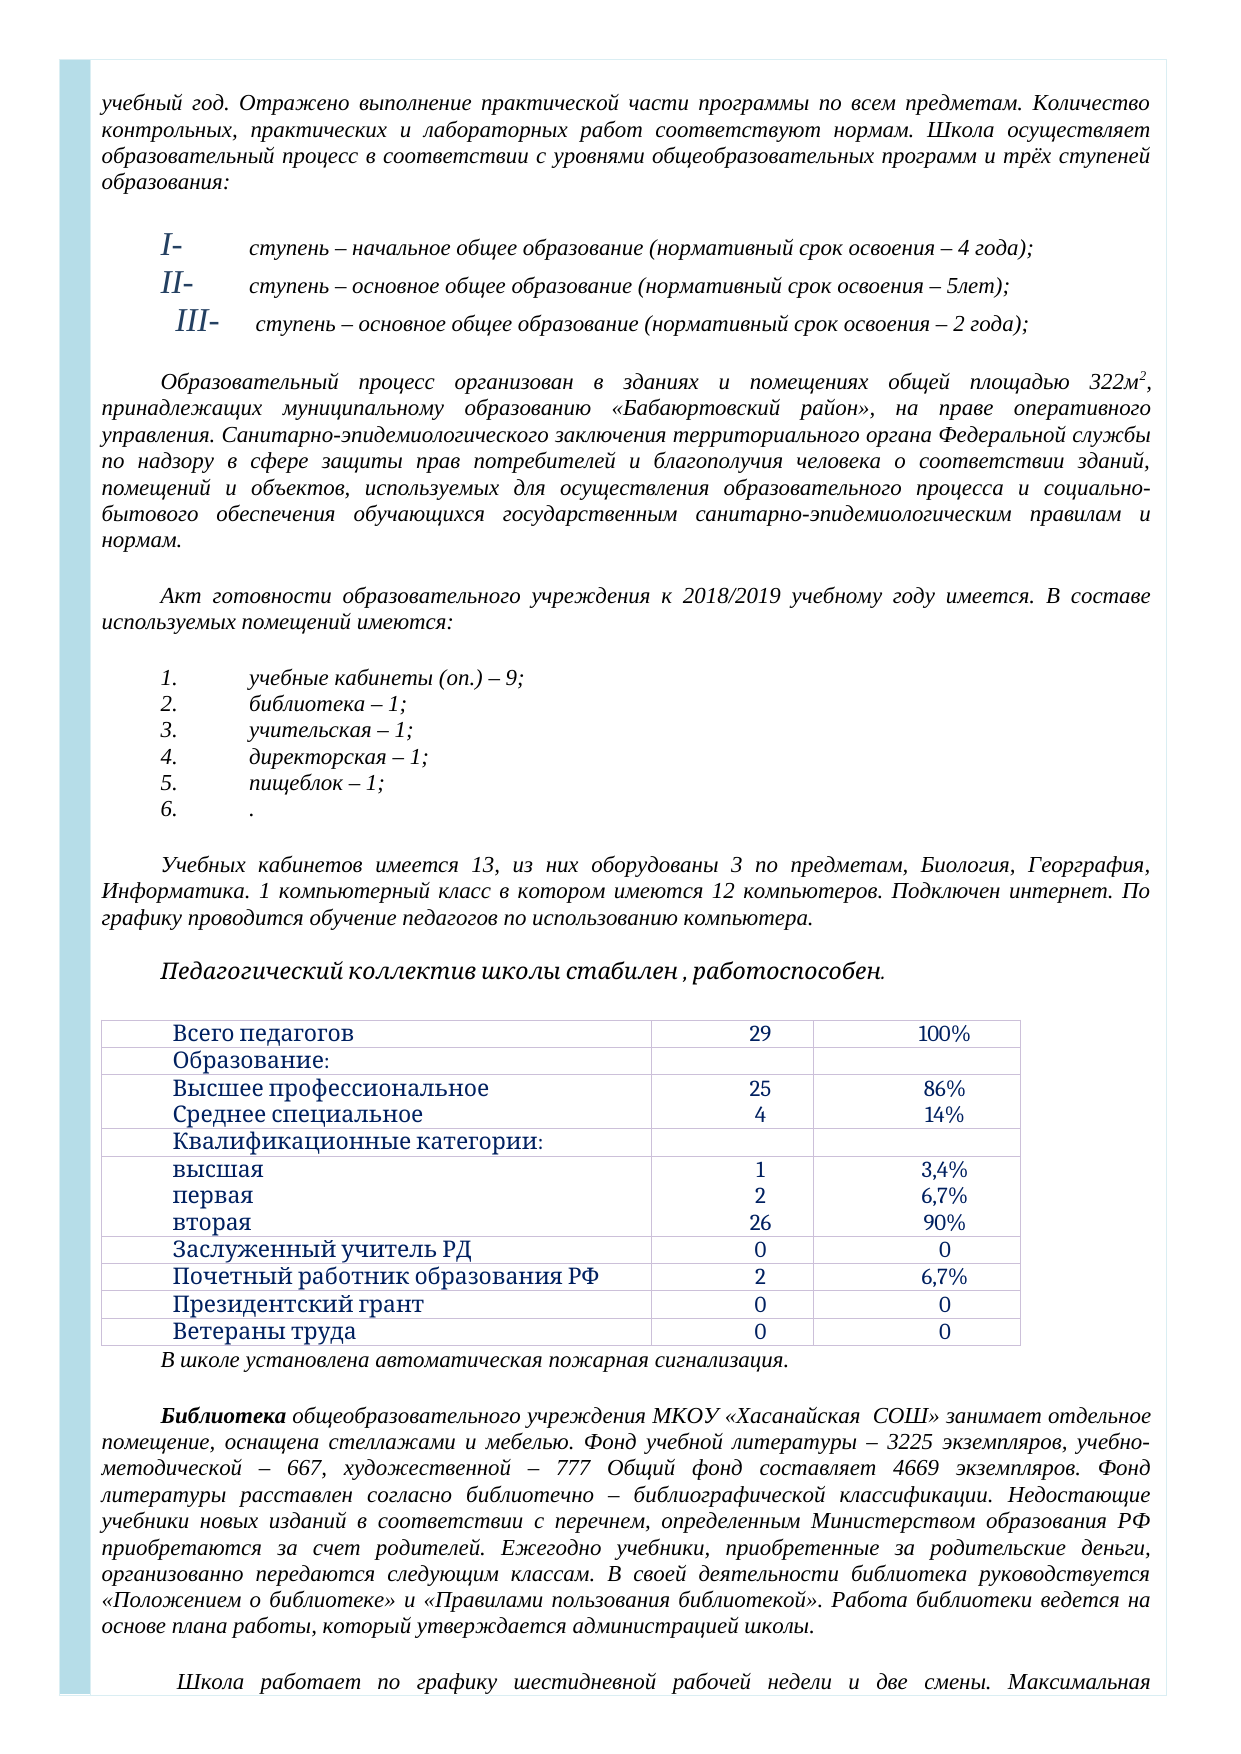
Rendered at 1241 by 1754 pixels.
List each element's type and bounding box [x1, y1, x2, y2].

table_header [91, 60, 1166, 1694]
table_header [60, 60, 90, 1694]
